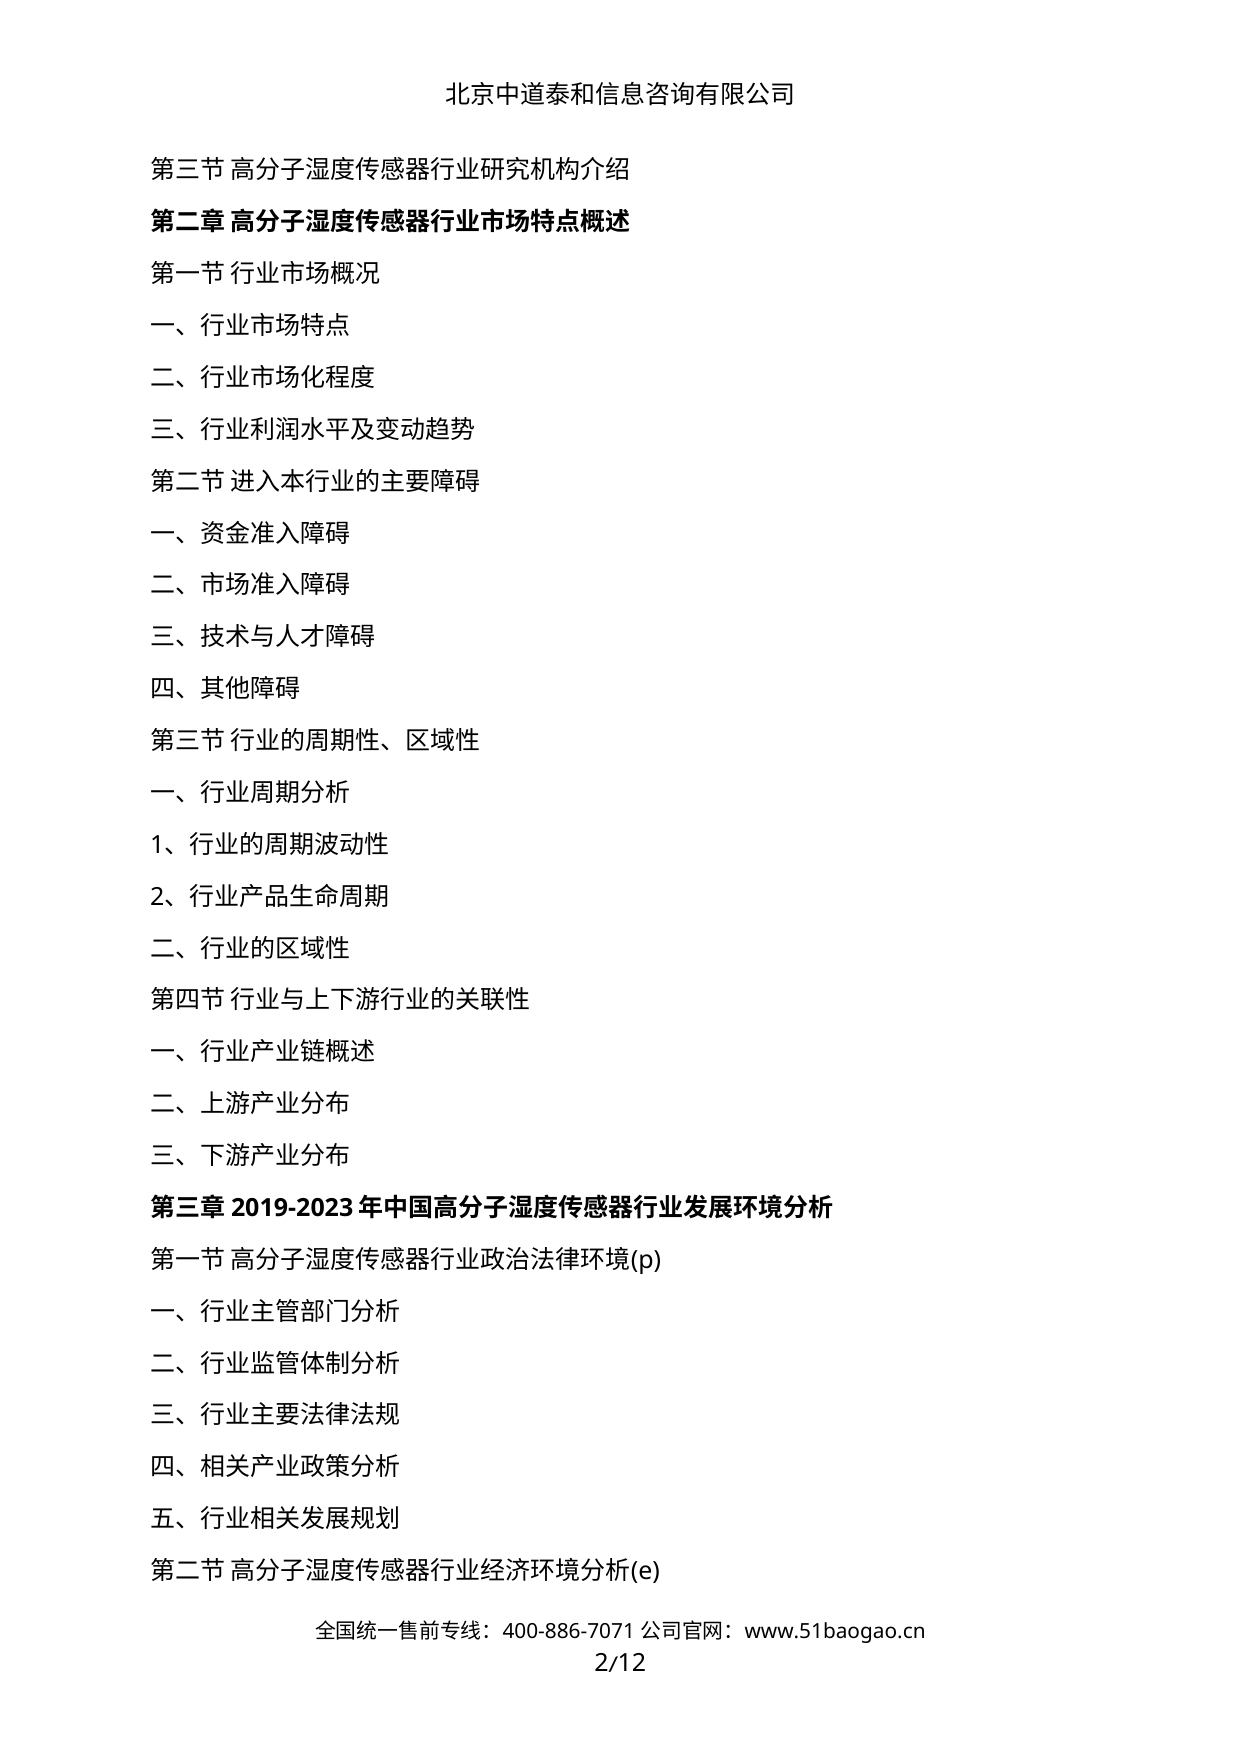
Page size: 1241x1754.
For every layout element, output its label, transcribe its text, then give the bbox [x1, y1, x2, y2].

text 第三节 高分子湿度传感器行业研究机构介绍 [150, 150, 1090, 186]
text 第二节 高分子湿度传感器行业经济环境分析(e) [150, 1551, 1090, 1587]
text 1、行业的周期波动性 [150, 824, 1090, 861]
text 二、行业的区域性 [150, 928, 1090, 964]
text 二、市场准入障碍 [150, 565, 1090, 601]
text 一、行业产业链概述 [150, 1032, 1090, 1068]
text 二、行业市场化程度 [150, 357, 1090, 394]
text 2、行业产品生命周期 [150, 876, 1090, 912]
text 三、行业利润水平及变动趋势 [150, 409, 1090, 446]
text 五、行业相关发展规划 [150, 1499, 1090, 1535]
text 一、资金准入障碍 [150, 513, 1090, 549]
text 一、行业周期分析 [150, 772, 1090, 809]
text 第一节 行业市场概况 [150, 254, 1090, 290]
text 三、行业主要法律法规 [150, 1395, 1090, 1431]
text 第一节 高分子湿度传感器行业政治法律环境(p) [150, 1239, 1090, 1276]
text 一、行业主管部门分析 [150, 1291, 1090, 1327]
text 第二节 进入本行业的主要障碍 [150, 461, 1090, 497]
text 四、相关产业政策分析 [150, 1447, 1090, 1483]
text 第三章 2019-2023年中国高分子湿度传感器行业发展环境分析 [150, 1187, 1090, 1224]
text 第三节 行业的周期性、区域性 [150, 721, 1090, 757]
text 一、行业市场特点 [150, 306, 1090, 342]
text 第四节 行业与上下游行业的关联性 [150, 980, 1090, 1016]
text 二、上游产业分布 [150, 1084, 1090, 1120]
text 四、其他障碍 [150, 669, 1090, 705]
text 三、技术与人才障碍 [150, 617, 1090, 653]
text 二、行业监管体制分析 [150, 1343, 1090, 1379]
text 三、下游产业分布 [150, 1136, 1090, 1172]
text 第二章 高分子湿度传感器行业市场特点概述 [150, 202, 1090, 238]
